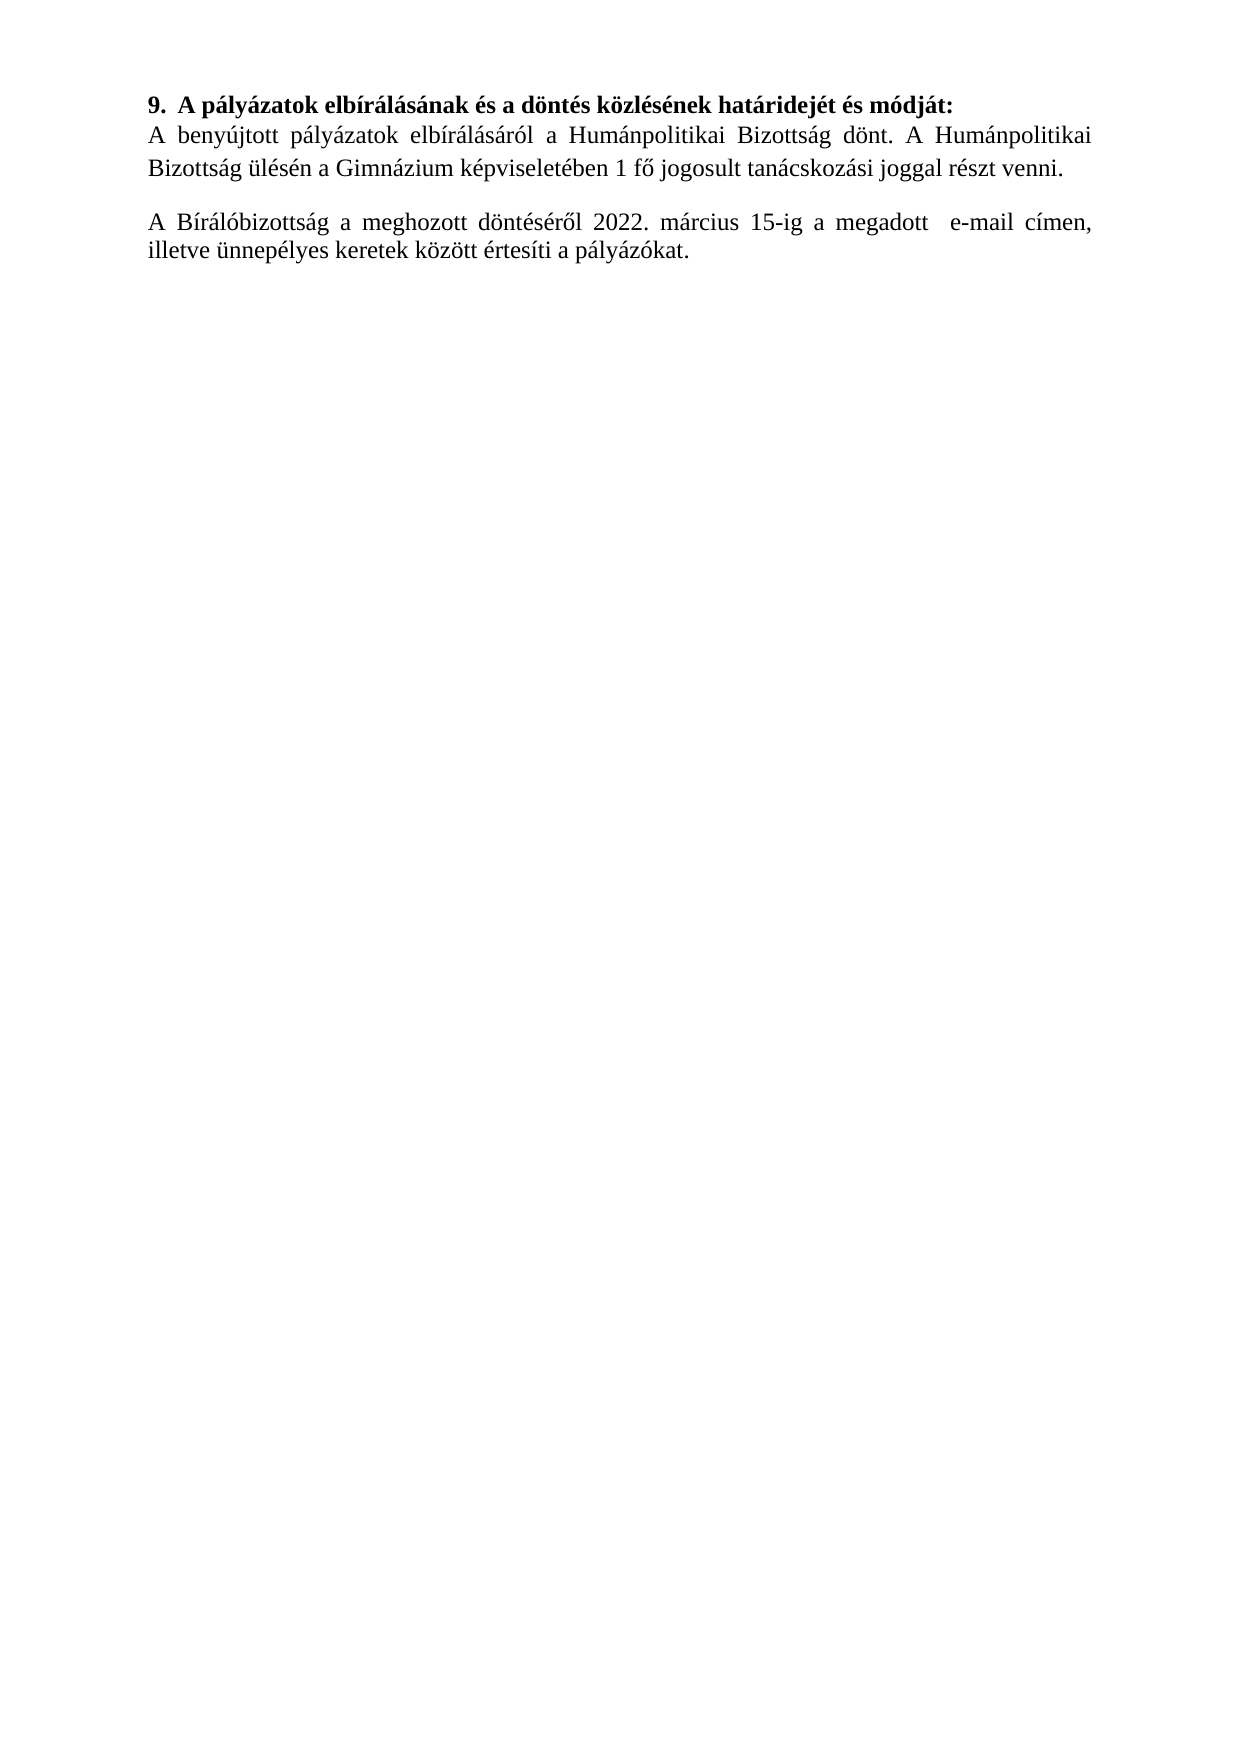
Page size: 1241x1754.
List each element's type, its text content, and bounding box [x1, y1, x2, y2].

list A pályázatok elbírálásának és a döntés közlésének határidejét és módját: [148, 89, 1093, 120]
text A Bírálóbizottság a meghozott döntéséről 2022. március 15-ig a megadott e-mail címen, illetve ünnepélyes keretek között értesíti a pályázókat. [148, 207, 1093, 264]
text A benyújtott pályázatok elbírálásáról a Humánpolitikai Bizottság dönt. A Humánpolitikai Bizottság ülésén a Gimnázium képviseletében 1 fő jogosult tanácskozási joggal részt venni. [148, 120, 1093, 182]
